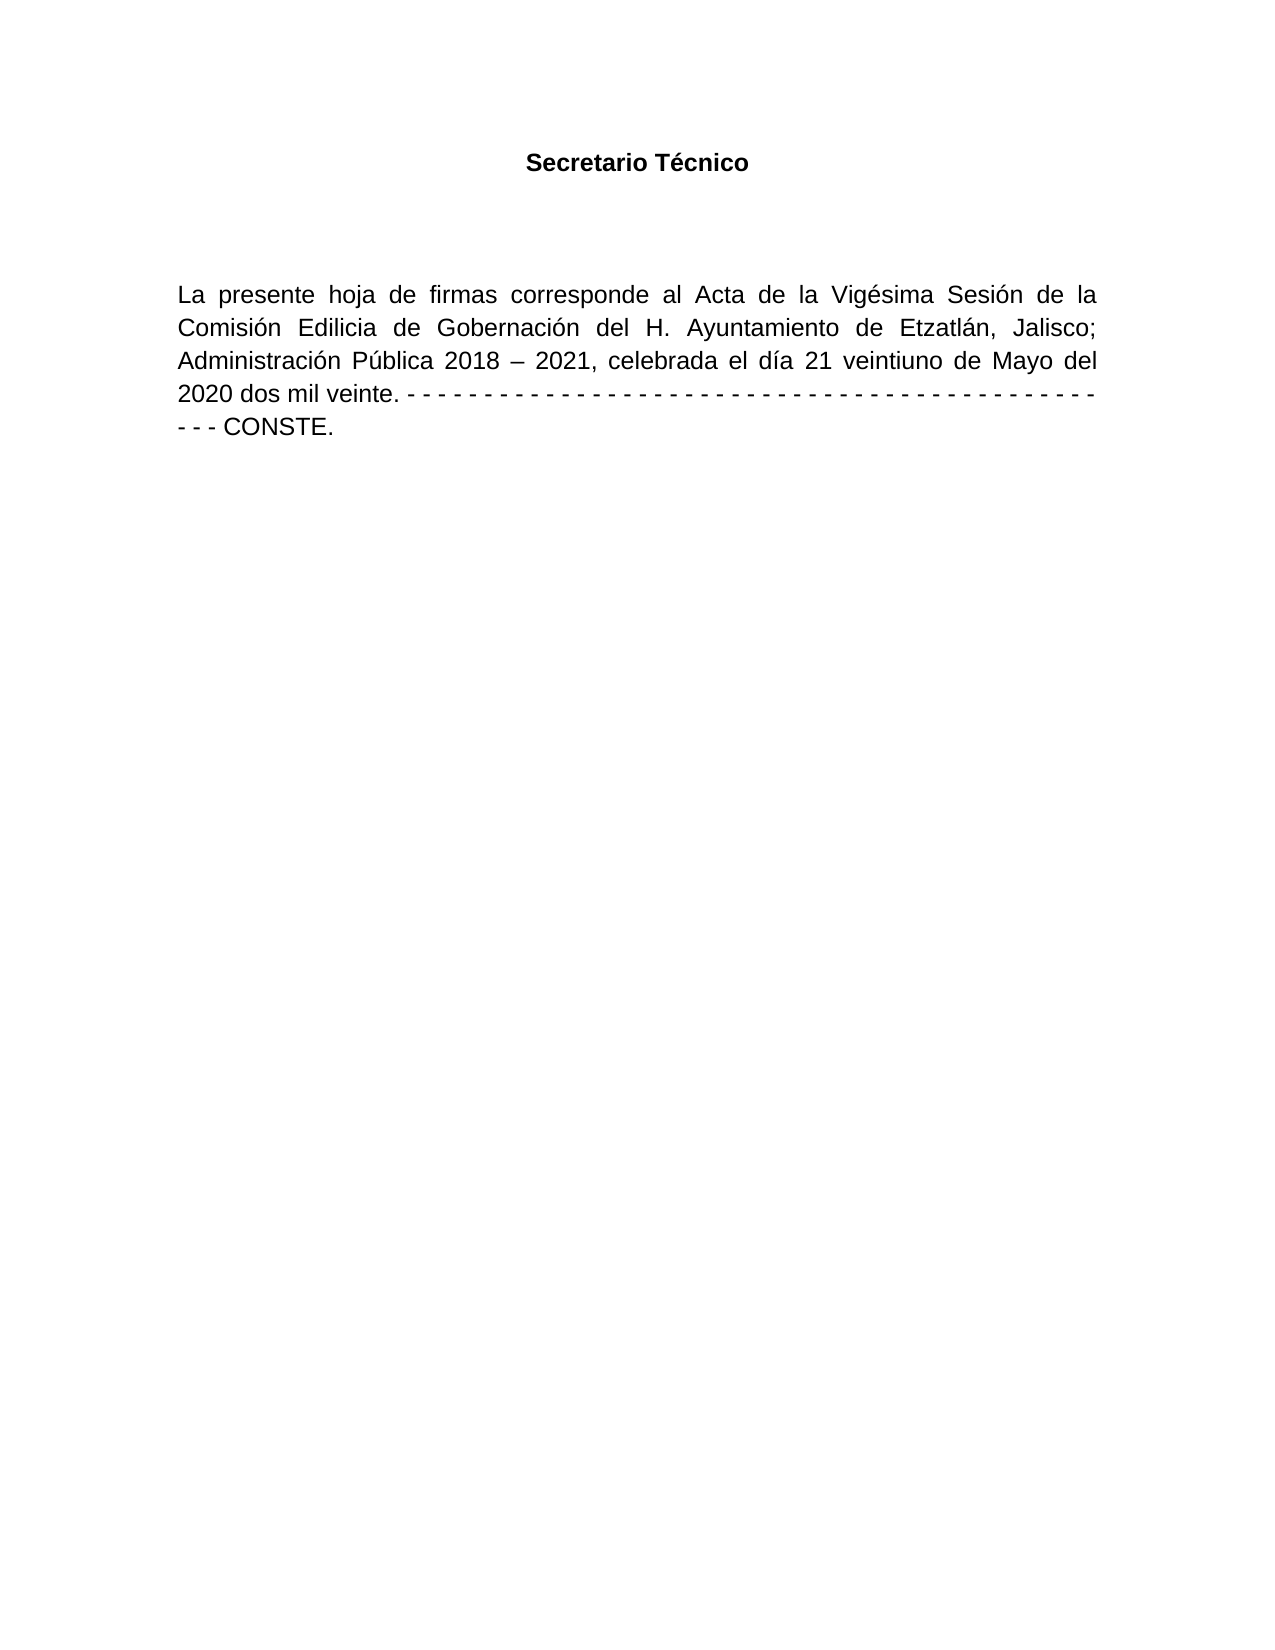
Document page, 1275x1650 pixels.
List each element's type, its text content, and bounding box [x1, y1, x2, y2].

text La presente hoja de firmas corresponde al Acta de la Vigésima Sesión de la Comisión Edilicia de Gobernación del H. Ayuntamiento de Etzatlán, Jalisco; Administración Pública 2018 – 2021, celebrada el día 21 veintiuno de Mayo del 2020 dos mil veinte. - - - - - - - - - - - - - - - - - - - - - - - - - - - - - - - - - - - - - - - - - - - - - - - - CONSTE. [177, 280, 1098, 441]
text Secretario Técnico [177, 148, 1098, 176]
